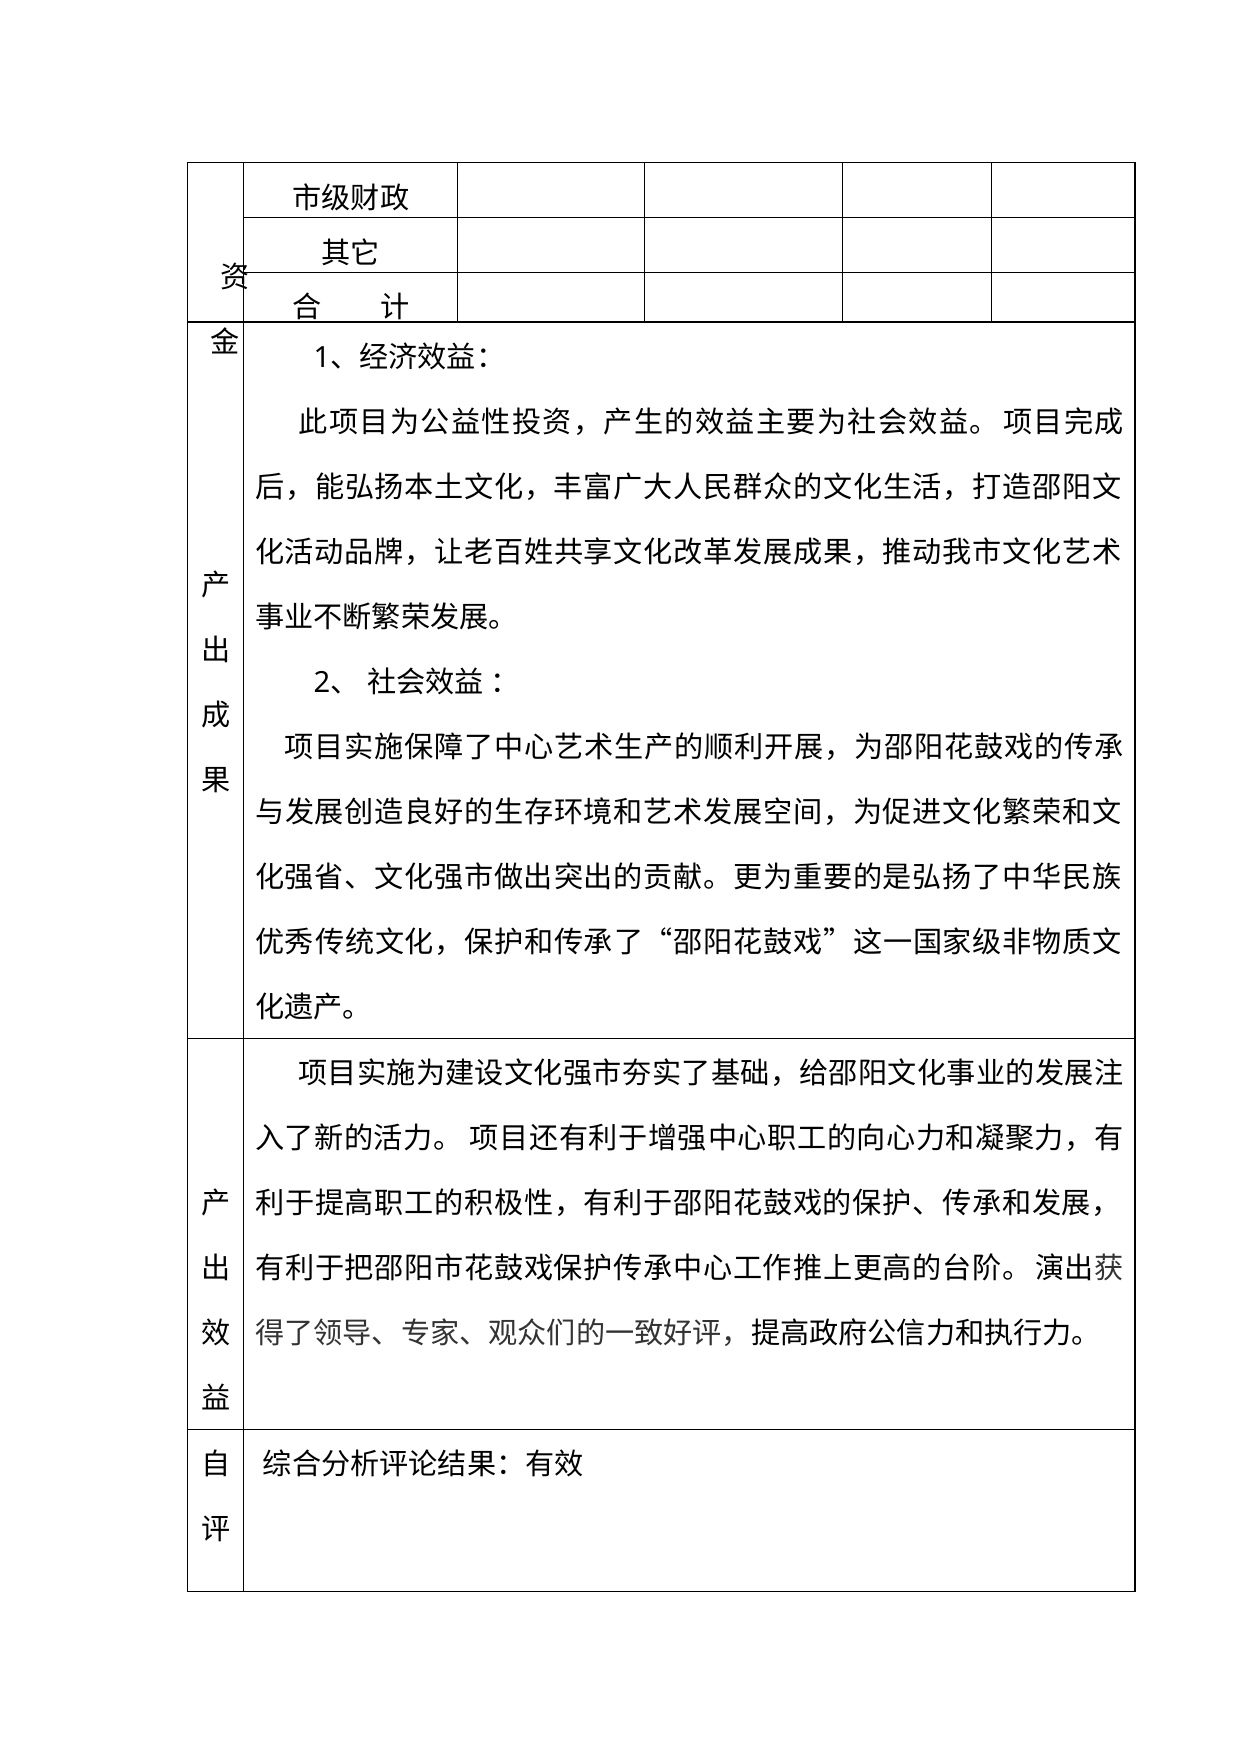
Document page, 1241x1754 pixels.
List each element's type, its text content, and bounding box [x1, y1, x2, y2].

table_cell 产出效益 [188, 1039, 243, 1428]
table_cell [843, 218, 991, 272]
table_cell 综合分析评论结果：有效 [244, 1430, 1134, 1591]
table_cell [992, 273, 1134, 321]
table_cell [843, 273, 991, 321]
table_cell [645, 218, 842, 272]
table_cell [458, 218, 644, 272]
table_cell [458, 163, 644, 217]
table_cell [458, 273, 644, 321]
table_cell 产出成果 [188, 323, 243, 1037]
table_cell [992, 218, 1134, 272]
table_cell 其它 [244, 218, 457, 272]
table_cell [992, 163, 1134, 217]
table_cell 市级财政 [244, 163, 457, 217]
table_cell [843, 163, 991, 217]
table_cell 经济效益： 此项目为公益性投资，产生的效益主要为社会效益。项目完成后，能弘扬本土文化，丰富广大人民群众的文化生活，打造邵阳文化活动品牌，让老百姓共享文化改革发展成果，推动我市文化艺术事业不断繁荣发展。 社会效益 ： 项目实施保障了中心艺术生产的顺利开展，为邵阳花鼓戏的传承与发展创造良好的生存环境和艺术发展空间，为促进文化繁荣和文化强省、文化强市做出突出的贡献。更为重要的是弘扬了中华民族优秀传统文化，保护和传承了“邵阳花鼓戏”这一国家级非物质文化遗产。 [244, 323, 1134, 1037]
table_cell [645, 273, 842, 321]
table_cell 自评结论 [188, 1430, 243, 1591]
table_cell [645, 163, 842, 217]
table_cell 项目实施为建设文化强市夯实了基础，给邵阳文化事业的发展注入了新的活力。 项目还有利于增强中心职工的向心力和凝聚力，有利于提高职工的积极性，有利于邵阳花鼓戏的保护、传承和发展，有利于把邵阳市花鼓戏保护传承中心工作推上更高的台阶。演出获得了领导、专家、观众们的一致好评，提高政府公信力和执行力。 [244, 1039, 1134, 1428]
table_cell 合 计 [244, 273, 457, 321]
